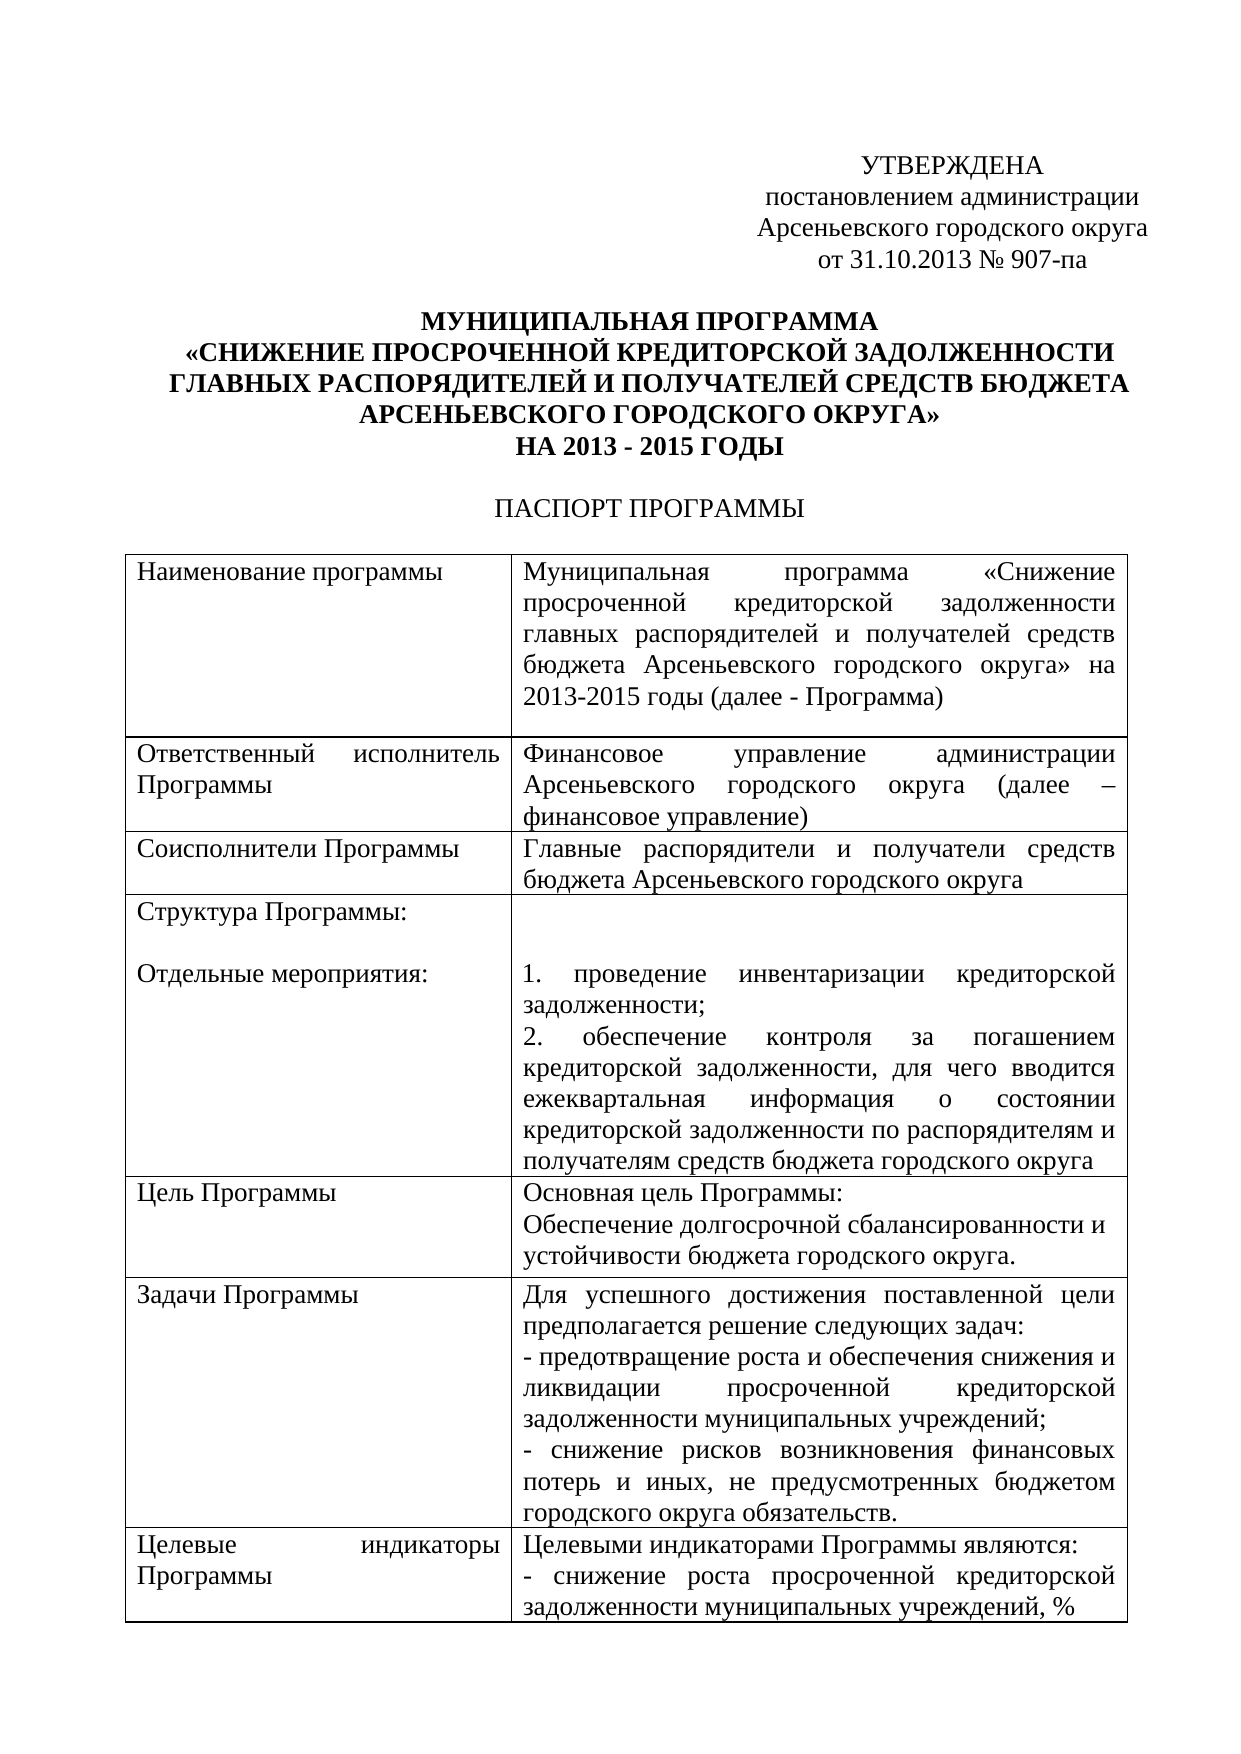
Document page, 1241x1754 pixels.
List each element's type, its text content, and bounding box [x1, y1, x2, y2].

table_cell 1. проведение инвентаризации кредиторской задолженности; 2. обеспечение контроля за погашением кредиторской задолженности, для чего вводится ежеквартальная информация о состоянии кредиторской задолженности по распорядителям и получателям средств бюджета городского округа [512, 895, 1127, 1176]
table_header Наименование программы [126, 555, 511, 736]
table_cell Задачи Программы [126, 1278, 511, 1527]
table_cell Ответственный исполнитель Программы [126, 738, 511, 831]
table_header Муниципальная программа «Снижение просроченной кредиторской задолженности главных распорядителей и получателей средств бюджета Арсеньевского городского округа» на 2013-2015 годы (далее - Программа) [512, 555, 1127, 736]
text от 31.10.2013 № 907-па [753, 243, 1152, 274]
text «СНИЖЕНИЕ ПРОСРОЧЕННОЙ КРЕДИТОРСКОЙ ЗАДОЛЖЕННОСТИ ГЛАВНЫХ РАСПОРЯДИТЕЛЕЙ И ПОЛУЧАТЕЛЕЙ СРЕДСТВ БЮДЖЕТА АРСЕНЬЕВСКОГО ГОРОДСКОГО ОКРУГА» [148, 336, 1152, 429]
table_cell Финансовое управление администрации Арсеньевского городского округа (далее – финансовое управление) [512, 738, 1127, 831]
text НА 2013 - 2015 ГОДЫ [148, 429, 1152, 461]
text Арсеньевского городского округа [753, 212, 1152, 243]
table_cell Целевыми индикаторами Программы являются: - снижение роста просроченной кредиторской задолженности муниципальных учреждений, % [512, 1528, 1127, 1621]
table_cell Главные распорядители и получатели средств бюджета Арсеньевского городского округа [512, 832, 1127, 894]
text УТВЕРЖДЕНА [753, 149, 1152, 180]
text постановлением администрации [753, 180, 1152, 212]
table_cell Структура Программы: Отдельные мероприятия: [126, 895, 511, 1176]
table_cell Цель Программы [126, 1177, 511, 1277]
text МУНИЦИПАЛЬНАЯ ПРОГРАММА [148, 305, 1152, 336]
table_cell Основная цель Программы: Обеспечение долгосрочной сбалансированности и устойчивости бюджета городского округа. [512, 1177, 1127, 1277]
text ПАСПОРТ ПРОГРАММЫ [148, 492, 1152, 523]
table_cell Соисполнители Программы [126, 832, 511, 894]
table_cell Целевые индикаторы Программы [126, 1528, 511, 1621]
table_cell Для успешного достижения поставленной цели предполагается решение следующих задач: - предотвращение роста и обеспечения снижения и ликвидации просроченной кредиторской задолженности муниципальных учреждений; - снижение рисков возникновения финансовых потерь и иных, не предусмотренных бюджетом городского округа обязательств. [512, 1278, 1127, 1527]
